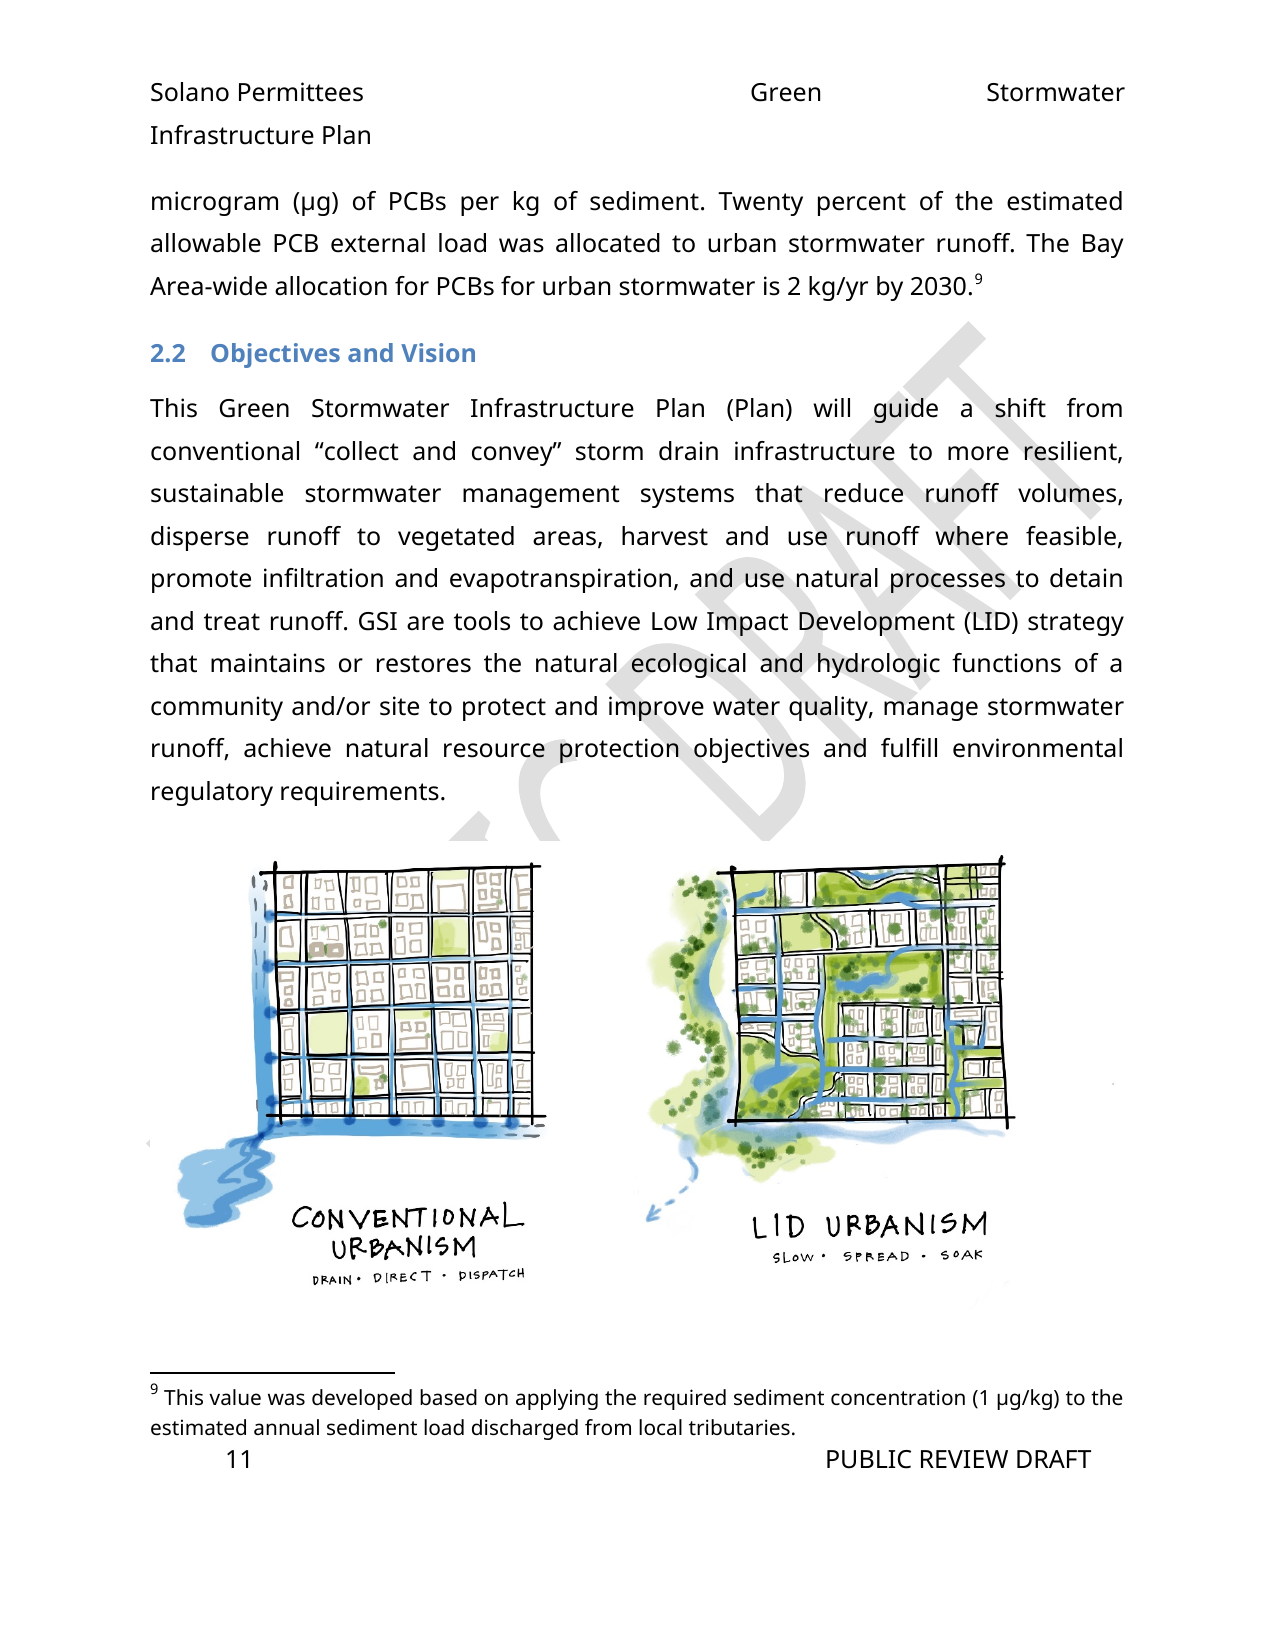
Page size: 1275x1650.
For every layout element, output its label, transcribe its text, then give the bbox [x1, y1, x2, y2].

picture [150, 841, 1125, 1310]
text The PCBs TMDL was developed based on a fish tissue target of 10 nanograms (ng) of PCBs per gram (g) of fish tissue. A food web model was developed by San Francisco Estuary Institute (SFEI) to identify the sediment target concentration that would yield the fish tissue target; this sediment target was found to be 1 microgram (µg) of PCBs per kg of sediment. Twenty percent of the estimated allowable PCB external load was allocated to urban stormwater runoff. The Bay Area-wide allocation for PCBs for urban stormwater is 2 kg/yr by 2030. [150, 184, 1125, 303]
subtitle Objectives and Vision [150, 336, 1125, 370]
text This Green Stormwater Infrastructure Plan (Plan) will guide a shift from conventional “collect and convey” storm drain infrastructure to more resilient, sustainable stormwater management systems that reduce runoff volumes, disperse runoff to vegetated areas, harvest and use runoff where feasible, promote infiltration and evapotranspiration, and use natural processes to detain and treat runoff. GSI are tools to achieve Low Impact Development (LID) strategy that maintains or restores the natural ecological and hydrologic functions of a community and/or site to protect and improve water quality, manage stormwater runoff, achieve natural resource protection objectives and fulfill environmental regulatory requirements. [150, 391, 1125, 808]
